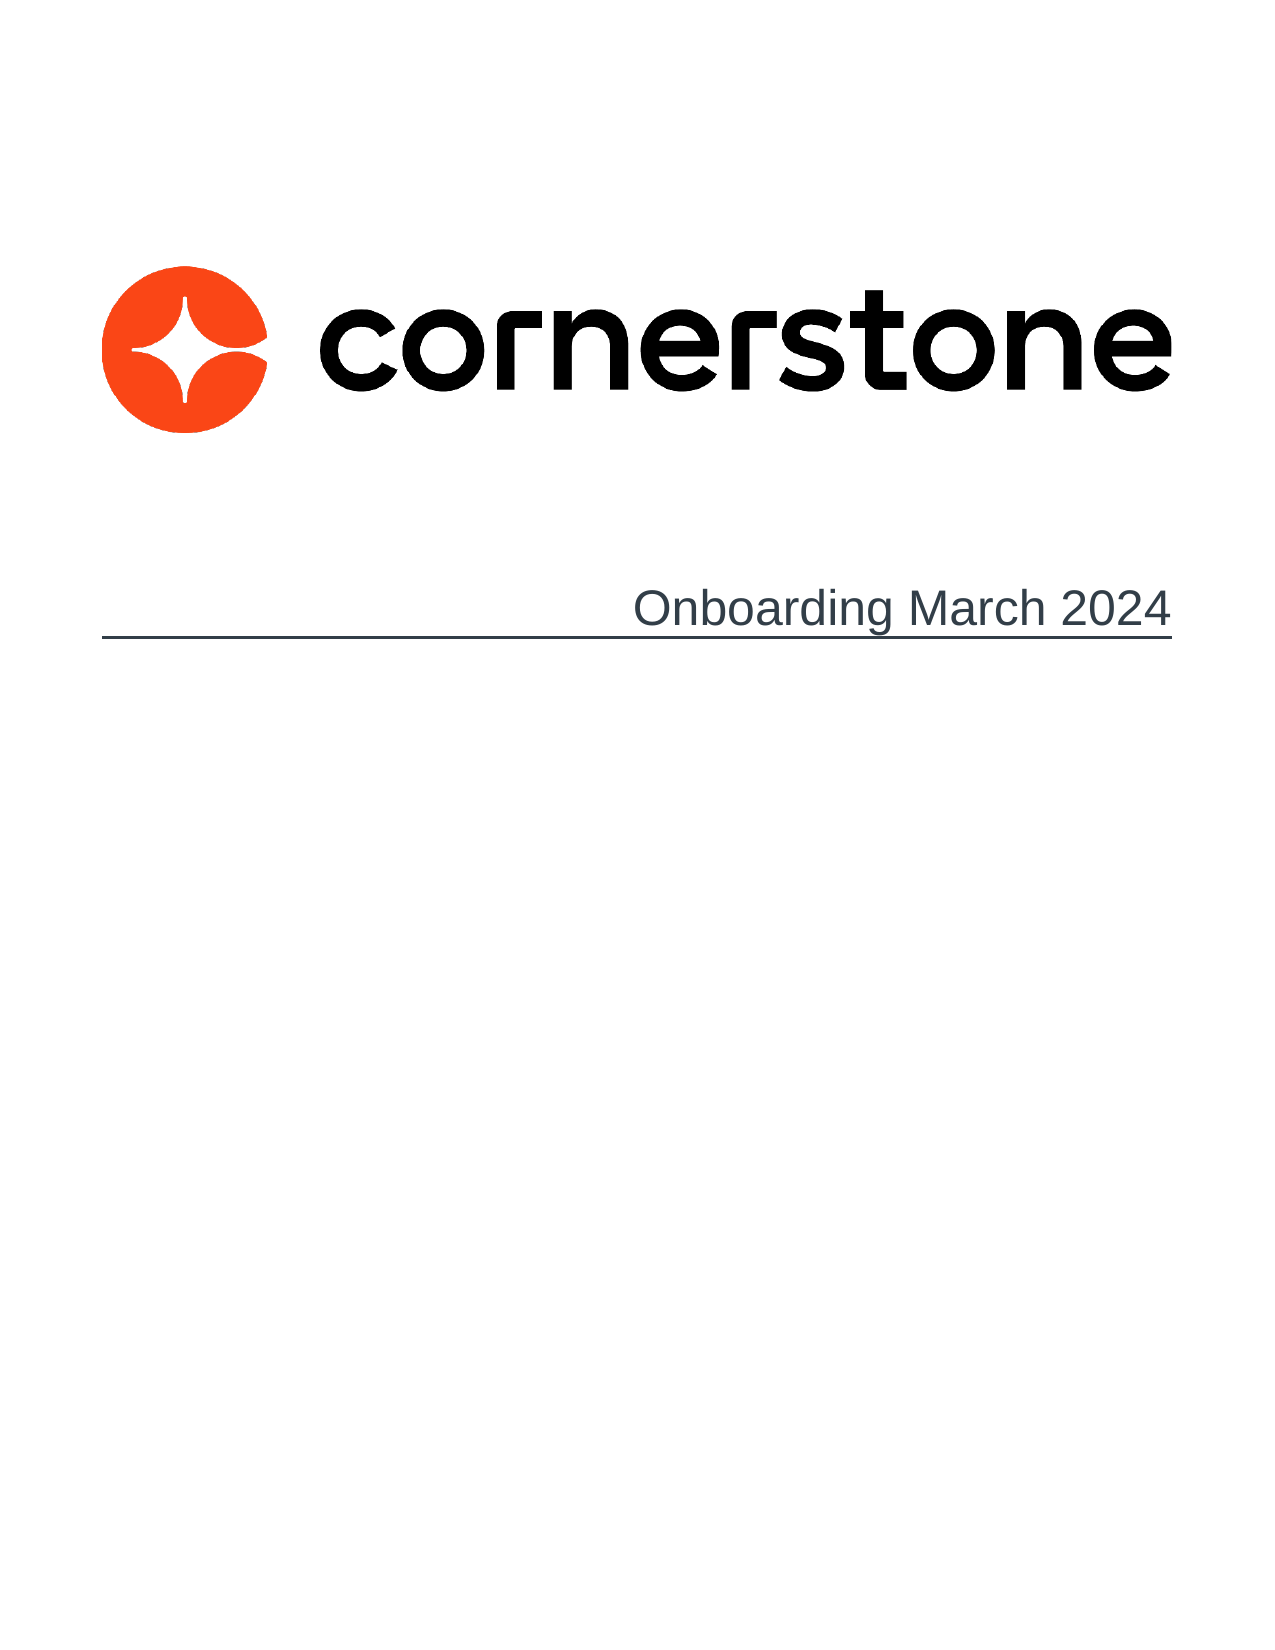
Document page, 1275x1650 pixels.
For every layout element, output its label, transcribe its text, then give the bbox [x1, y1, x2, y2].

picture [102, 266, 1172, 433]
title Onboarding March 2024 [102, 578, 1172, 636]
